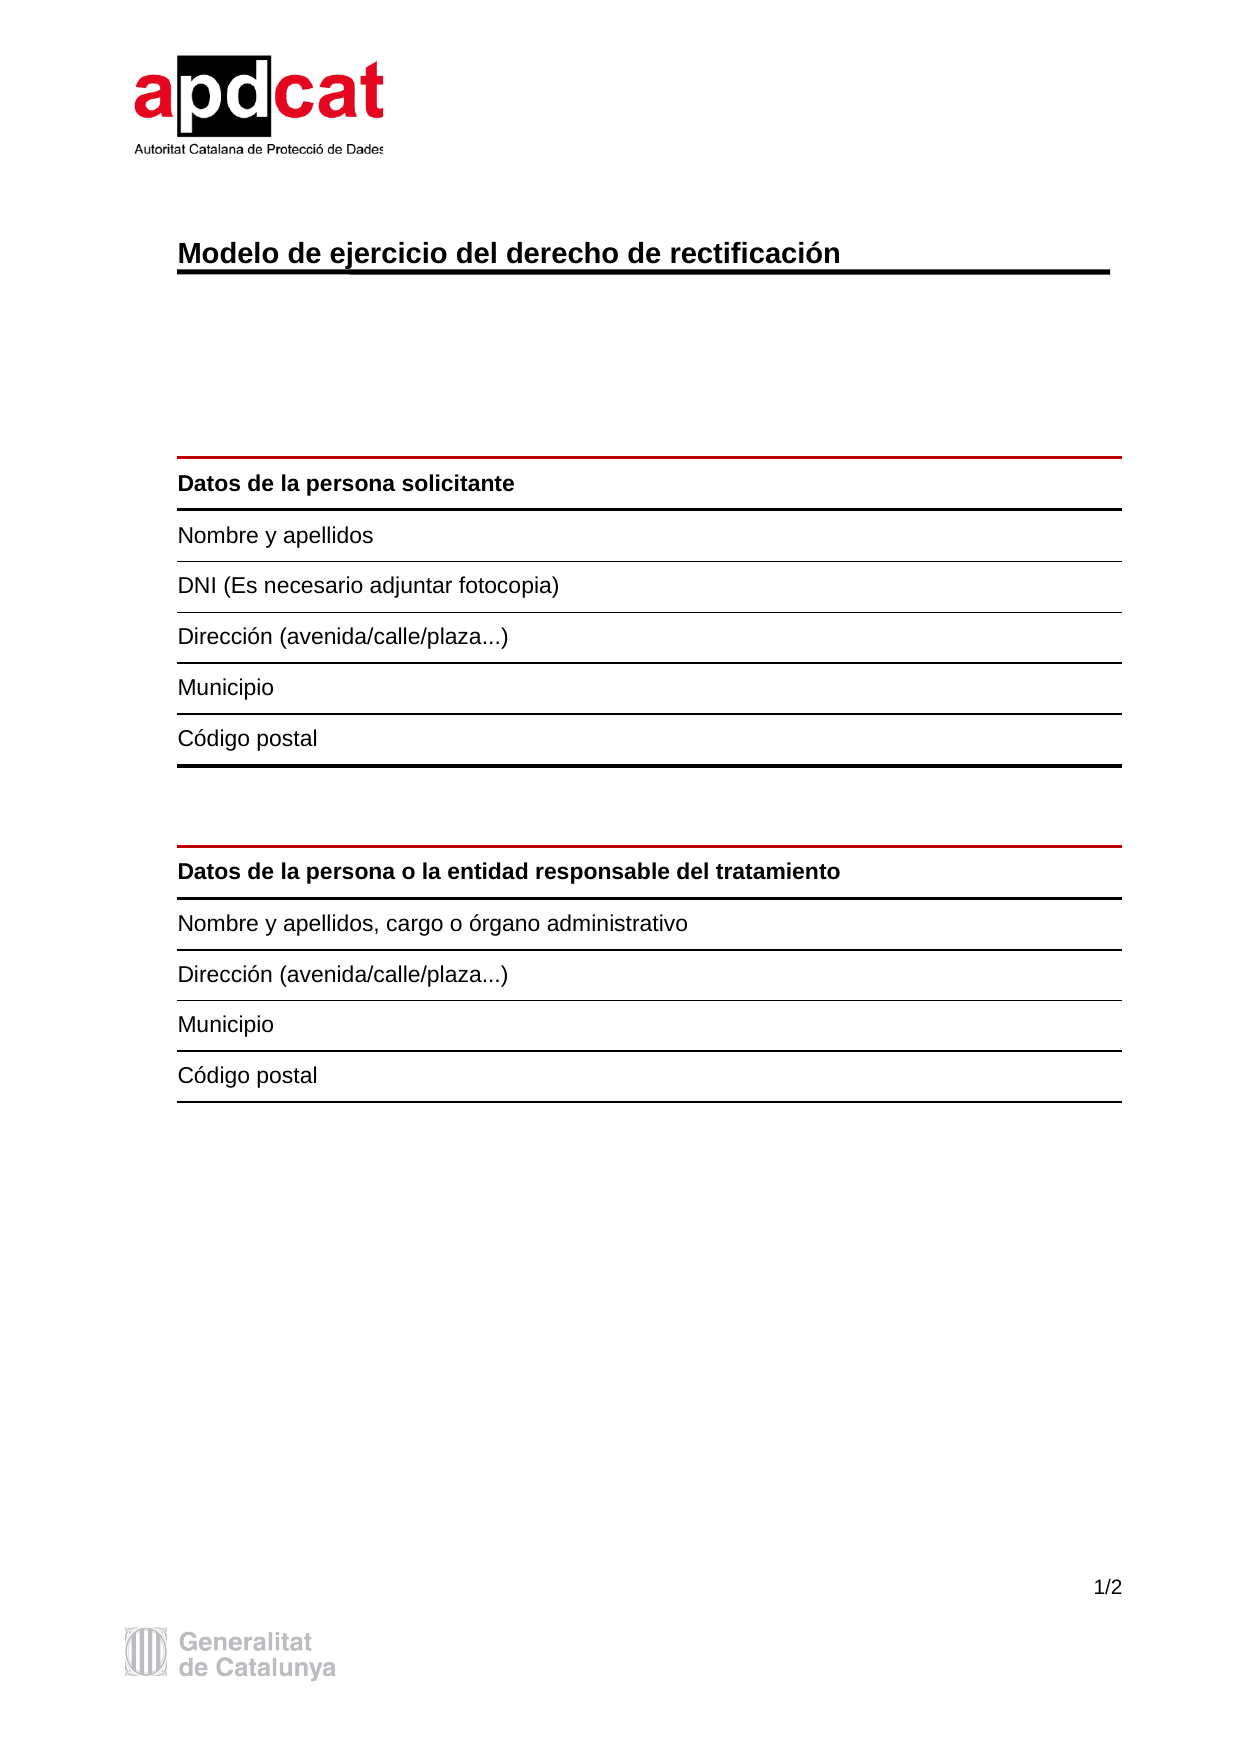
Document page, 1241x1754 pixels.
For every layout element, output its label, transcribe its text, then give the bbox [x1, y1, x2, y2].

table_header Datos de la persona o la entidad responsable del tratamiento [177, 848, 1122, 897]
table_cell Nombre y apellidos, cargo o órgano administrativo [177, 900, 1122, 949]
title Modelo de ejercicio del derecho de rectificación [177, 236, 1122, 303]
picture [122, 1625, 338, 1683]
table_cell Nombre y apellidos [177, 511, 1122, 561]
table_cell Municipio [177, 1001, 1122, 1050]
table_header Datos de la persona solicitante [177, 459, 1122, 508]
table_cell Dirección (avenida/calle/plaza...) [177, 951, 1122, 1000]
table_cell Código postal [177, 715, 1122, 763]
table_cell Código postal [177, 1052, 1122, 1101]
table_cell DNI (Es necesario adjuntar fotocopia) [177, 562, 1122, 611]
table_cell Municipio [177, 664, 1122, 713]
table_cell Dirección (avenida/calle/plaza...) [177, 613, 1122, 662]
picture [132, 52, 383, 153]
